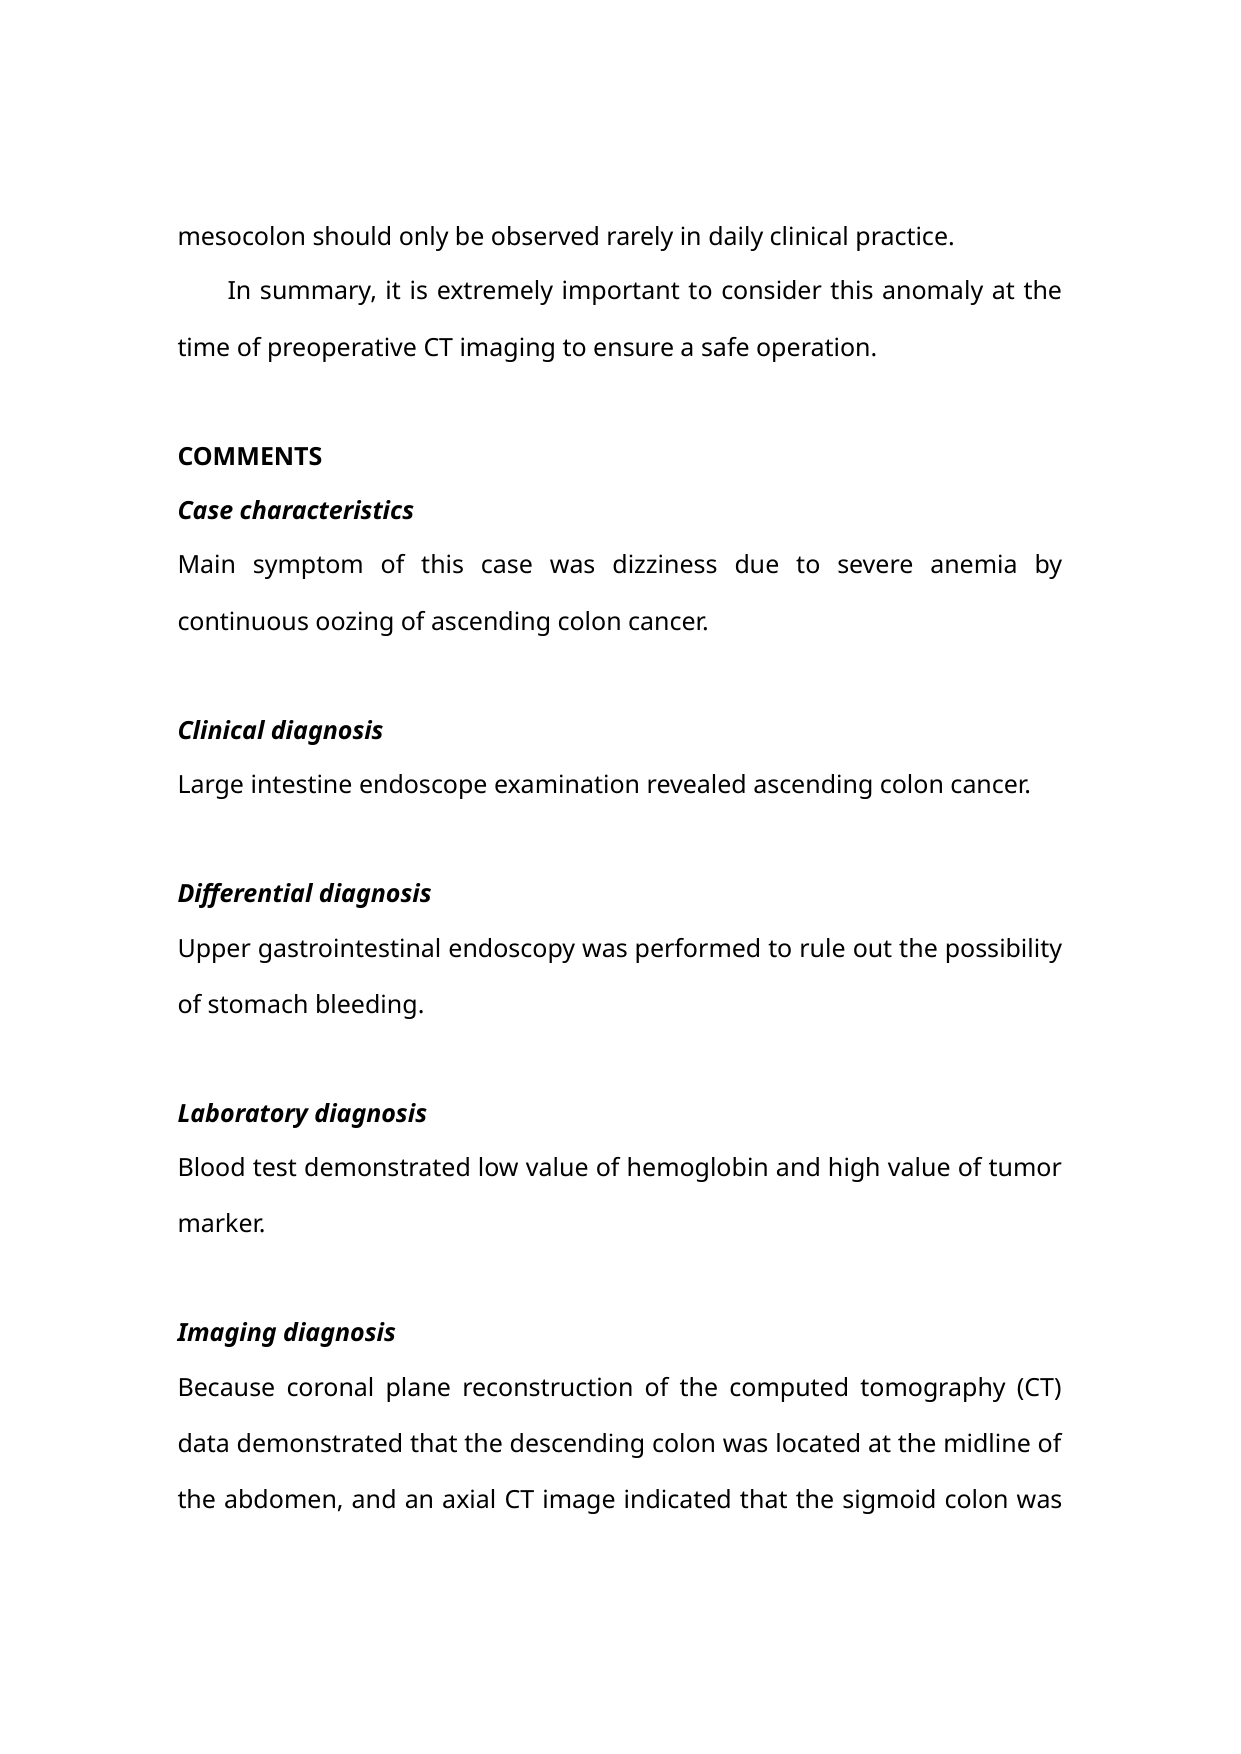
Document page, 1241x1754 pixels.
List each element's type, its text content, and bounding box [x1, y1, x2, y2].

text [177, 217, 1063, 254]
text Differential diagnosis [177, 874, 1063, 912]
text Main symptom of this case was dizziness due to severe anemia by continuous oozing of ascending colon cancer. [177, 545, 1063, 639]
text Case characteristics [177, 491, 1063, 528]
text Blood test demonstrated low value of hemoglobin and high value of tumor marker. [177, 1148, 1063, 1242]
text In summary, it is extremely important to consider this anomaly at the time of preoperative CT imaging to ensure a safe operation. [177, 271, 1063, 365]
text Clinical diagnosis [177, 711, 1063, 748]
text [177, 1368, 1063, 1518]
text comments [177, 436, 1063, 474]
text Large intestine endoscope examination revealed ascending colon cancer. [177, 765, 1063, 803]
text Laboratory diagnosis [177, 1094, 1063, 1131]
text Upper gastrointestinal endoscopy was performed to rule out the possibility of stomach bleeding. [177, 928, 1063, 1022]
text Imaging diagnosis [177, 1313, 1063, 1351]
